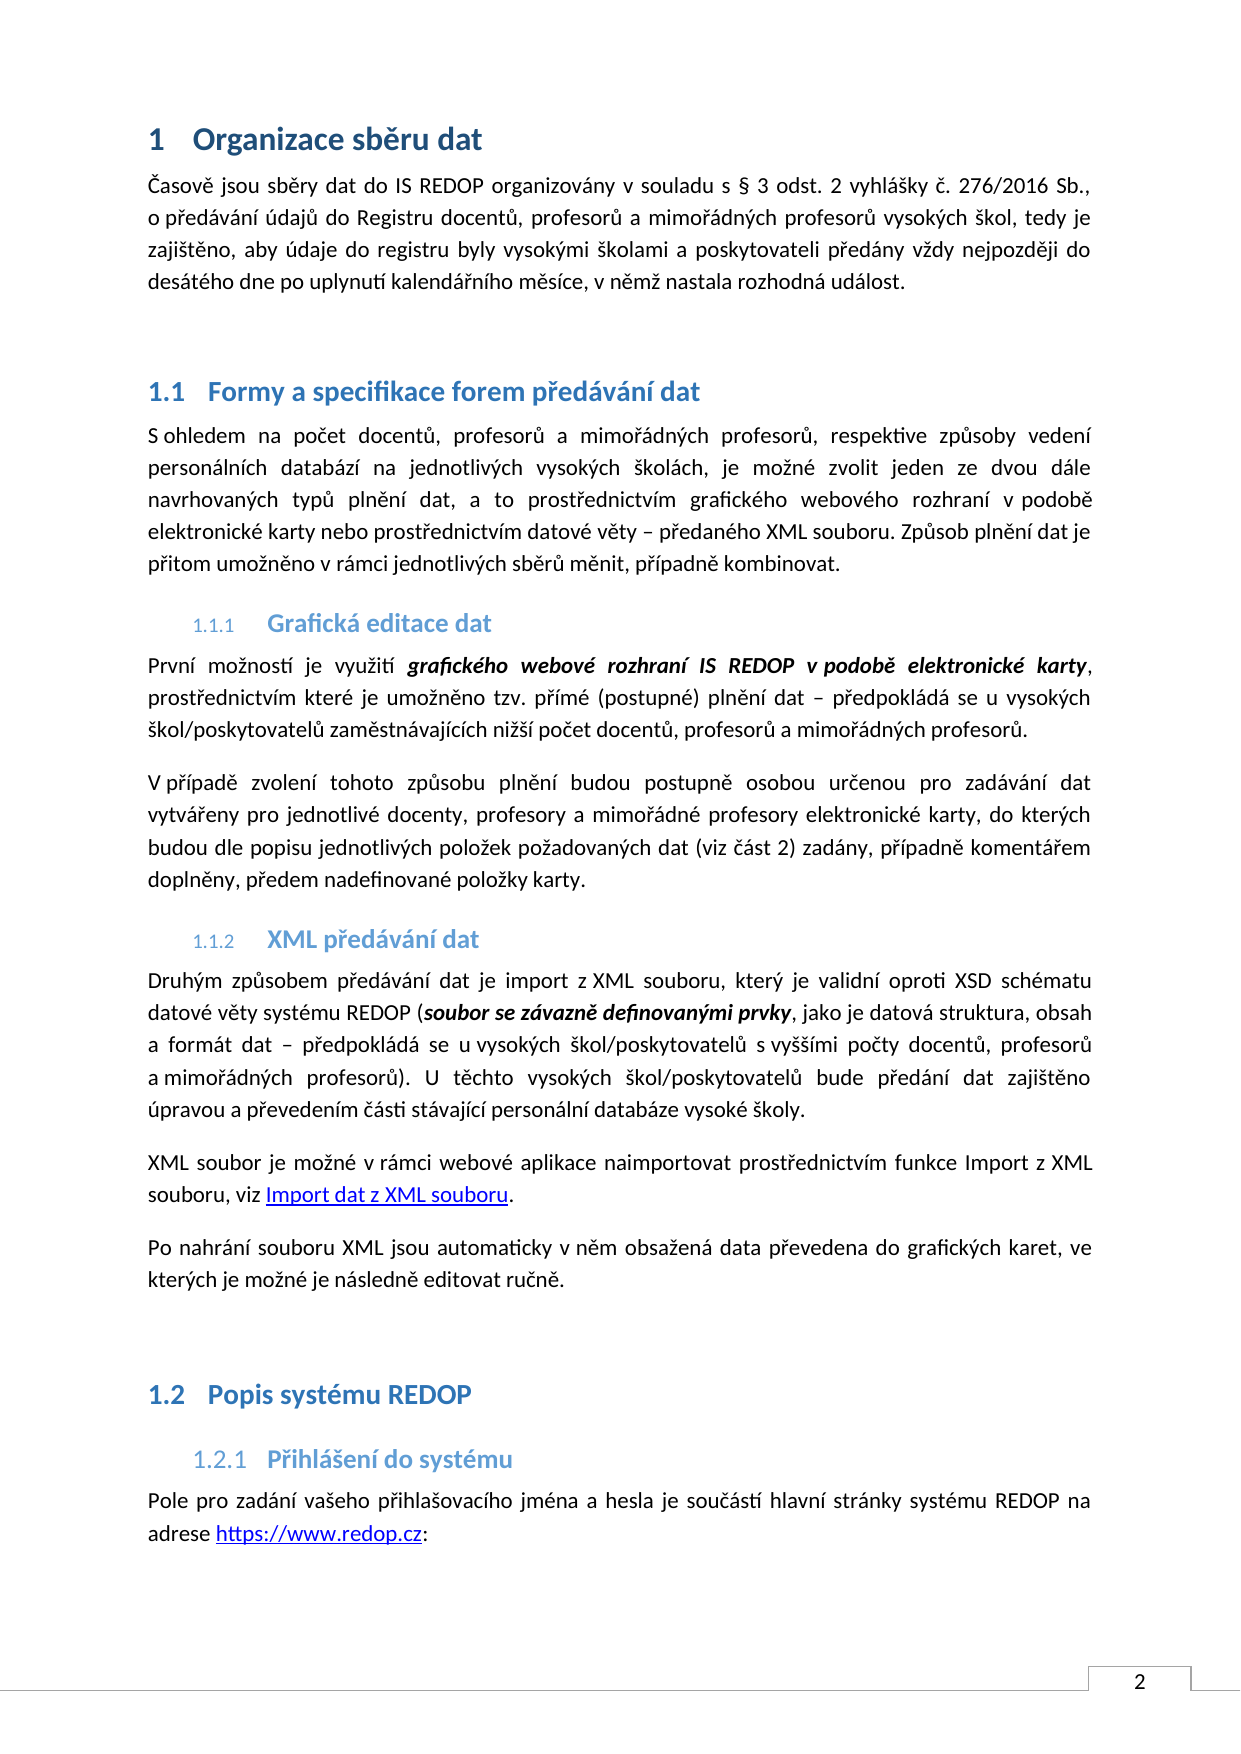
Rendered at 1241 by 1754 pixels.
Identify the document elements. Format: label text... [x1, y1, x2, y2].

text Druhým způsobem předávání dat je import z XML souboru, který je validní oproti XSD schématu datové věty systému REDOP (soubor se závazně definovanými prvky, jako je datová struktura, obsah a formát dat – předpokládá se u vysokých škol/poskytovatelů s vyššími počty docentů, profesorů a mimořádných profesorů). U těchto vysokých škol/poskytovatelů bude předání dat zajištěno úpravou a převedením části stávající personální databáze vysoké školy. [148, 966, 1093, 1123]
subtitle Organizace sběru dat [148, 118, 1093, 159]
text V případě zvolení tohoto způsobu plnění budou postupně osobou určenou pro zadávání dat vytvářeny pro jednotlivé docenty, profesory a mimořádné profesory elektronické karty, do kterých budou dle popisu jednotlivých položek požadovaných dat (viz část 2) zadány, případně komentářem doplněny, předem nadefinované položky karty. [148, 768, 1093, 893]
subtitle XML předávání dat [192, 922, 1093, 955]
subtitle Popis systému REDOP [148, 1376, 1093, 1412]
subtitle Grafická editace dat [192, 607, 1093, 640]
subtitle Formy a specifikace forem předávání dat [148, 373, 1093, 409]
text První možností je využití grafického webové rozhraní IS REDOP v podobě elektronické karty, prostřednictvím které je umožněno tzv. přímé (postupné) plnění dat – předpokládá se u vysokých škol/poskytovatelů zaměstnávajících nižší počet docentů, profesorů a mimořádných profesorů. [148, 651, 1093, 743]
subtitle Přihlášení do systému [192, 1442, 1093, 1475]
text XML soubor je možné v rámci webové aplikace naimportovat prostřednictvím funkce Import z XML souboru, viz Import dat z XML souboru. [148, 1148, 1093, 1208]
text S ohledem na počet docentů, profesorů a mimořádných profesorů, respektive způsoby vedení personálních databází na jednotlivých vysokých školách, je možné zvolit jeden ze dvou dále navrhovaných typů plnění dat, a to prostřednictvím grafického webového rozhraní v podobě elektronické karty nebo prostřednictvím datové věty – předaného XML souboru. Způsob plnění dat je přitom umožněno v rámci jednotlivých sběrů měnit, případně kombinovat. [148, 421, 1093, 577]
text Časově jsou sběry dat do IS REDOP organizovány v souladu s § 3 odst. 2 vyhlášky č. 276/2016 Sb., o předávání údajů do Registru docentů, profesorů a mimořádných profesorů vysokých škol, tedy je zajištěno, aby údaje do registru byly vysokými školami a poskytovateli předány vždy nejpozději do desátého dne po uplynutí kalendářního měsíce, v němž nastala rozhodná událost. [148, 171, 1093, 296]
text Pole pro zadání vašeho přihlašovacího jména a hesla je součástí hlavní stránky systému REDOP na adrese https://www.redop.cz: [148, 1486, 1093, 1547]
text Po nahrání souboru XML jsou automaticky v něm obsažená data převedena do grafických karet, ve kterých je možné je následně editovat ručně. [148, 1233, 1093, 1293]
